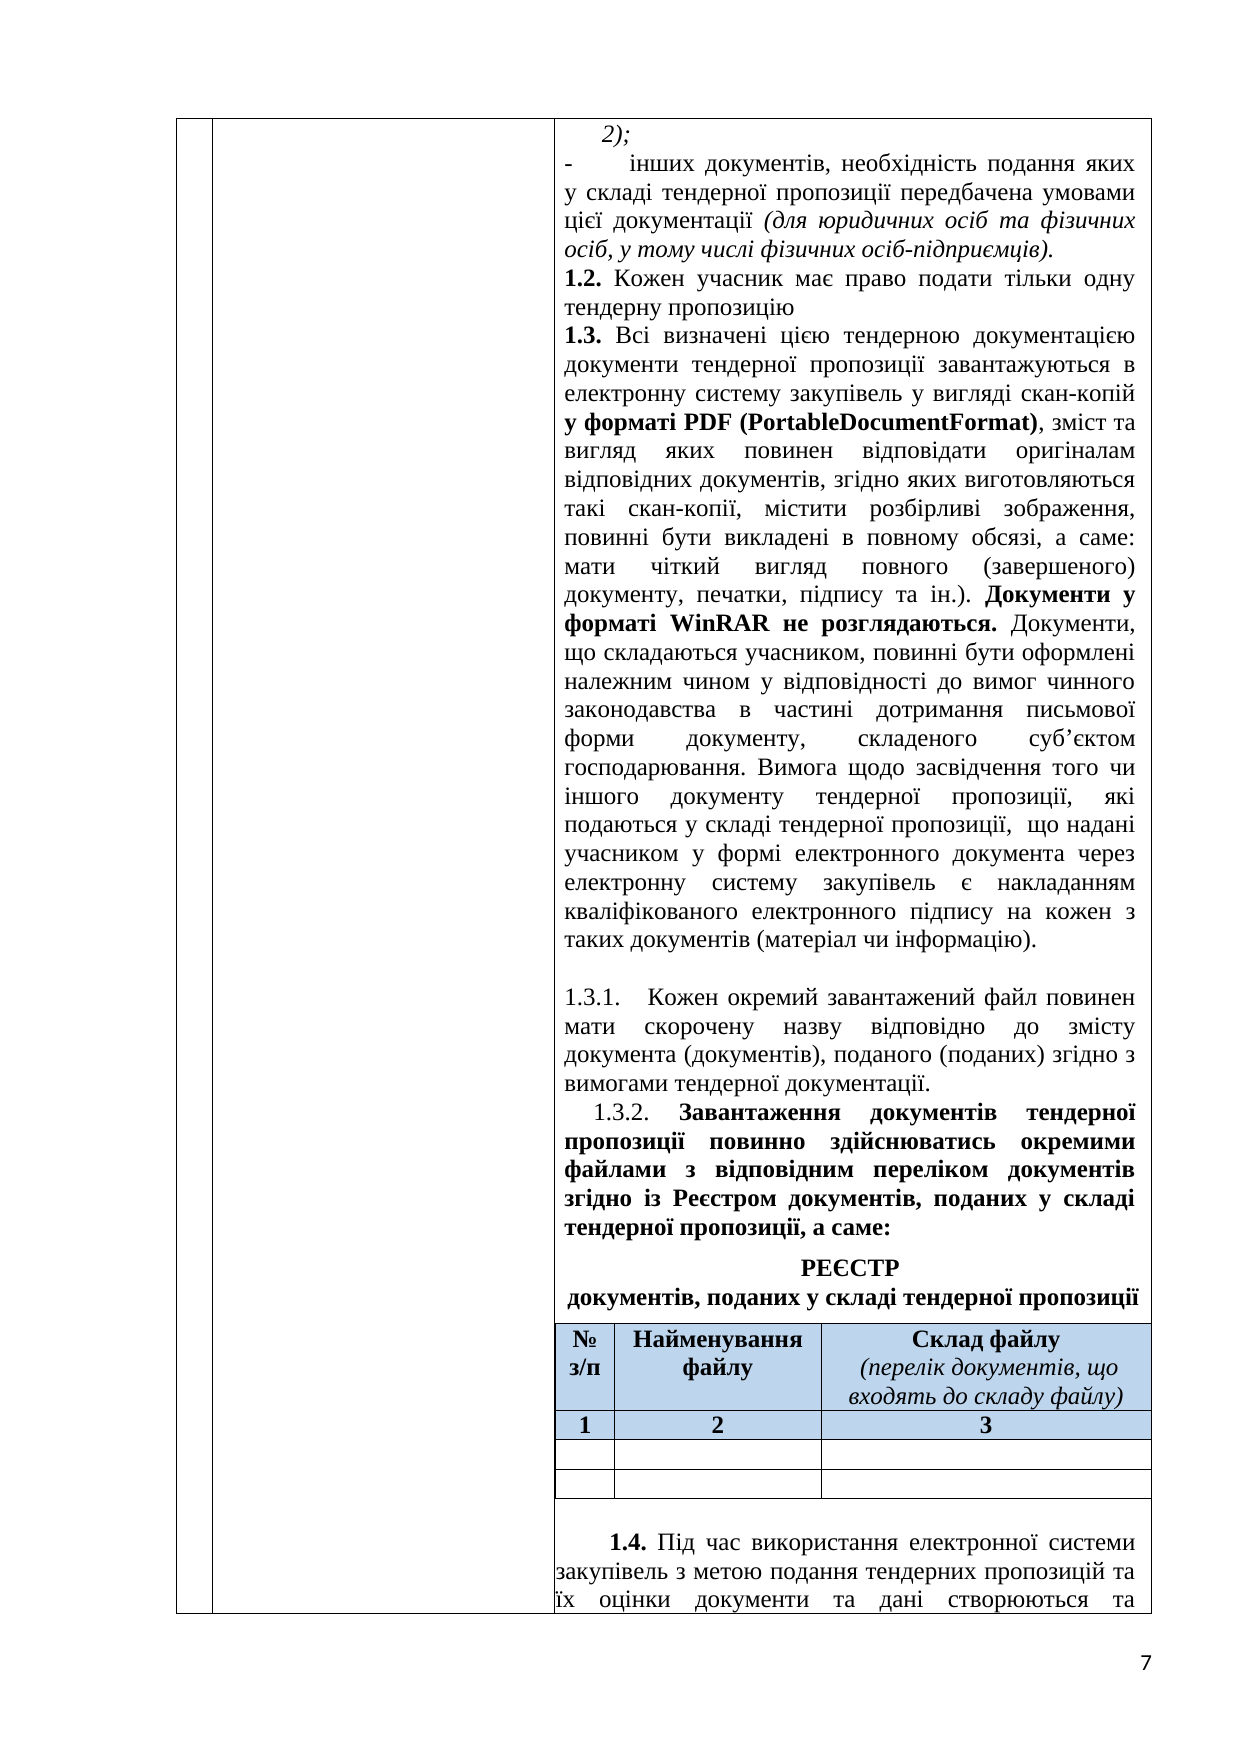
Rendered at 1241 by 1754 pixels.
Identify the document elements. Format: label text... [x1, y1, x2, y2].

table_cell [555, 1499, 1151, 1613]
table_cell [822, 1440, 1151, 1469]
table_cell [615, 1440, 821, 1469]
table_cell 1 [177, 119, 212, 1613]
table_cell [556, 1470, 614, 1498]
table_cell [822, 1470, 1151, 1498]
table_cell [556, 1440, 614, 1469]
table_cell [555, 119, 1151, 1323]
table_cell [213, 119, 554, 1613]
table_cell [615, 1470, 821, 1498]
